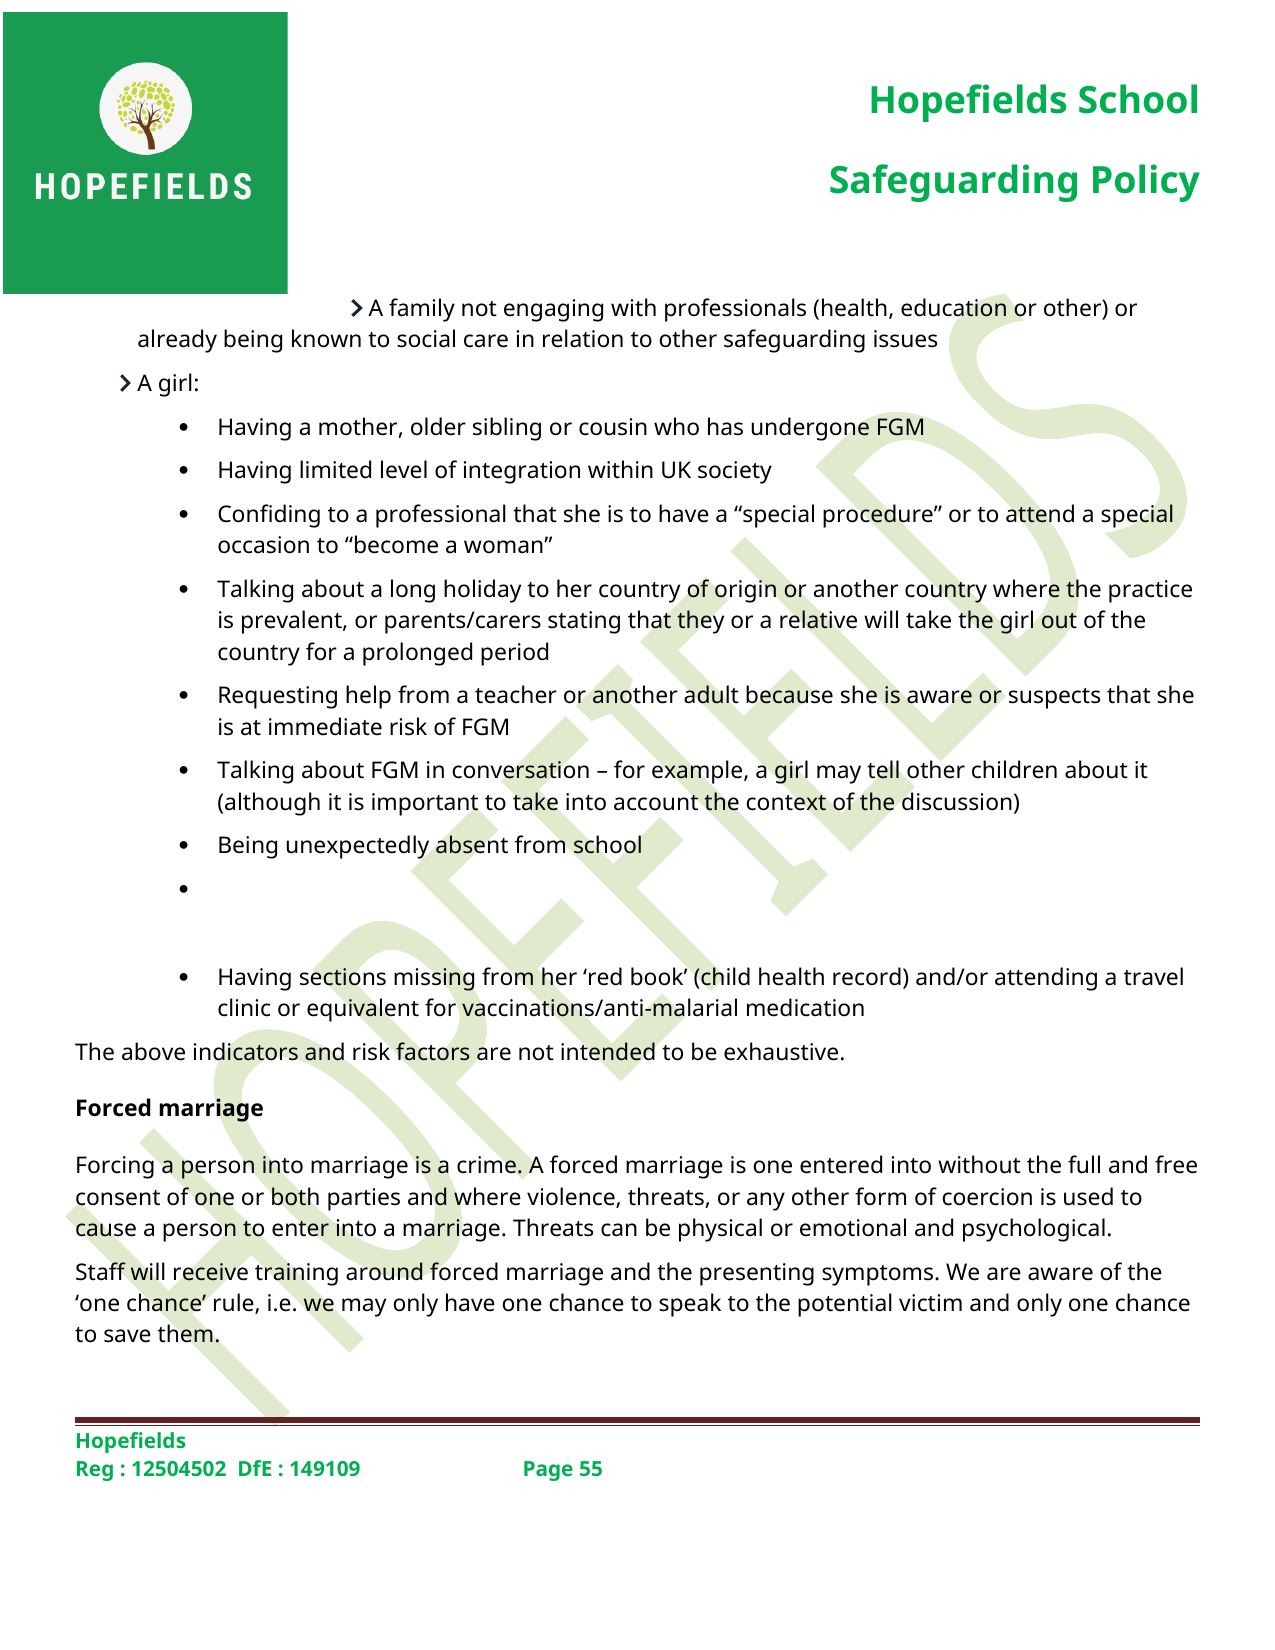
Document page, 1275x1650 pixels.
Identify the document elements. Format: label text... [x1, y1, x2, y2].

list Being unexpectedly absent from school [179, 829, 1200, 861]
picture [120, 374, 131, 392]
text Forced marriage [75, 1092, 1200, 1124]
text The above indicators and risk factors are not intended to be exhaustive. [75, 1036, 1200, 1067]
list Having limited level of integration within UK society [179, 454, 1200, 486]
list Requesting help from a teacher or another adult because she is aware or suspects that she is at immediate risk of FGM [179, 679, 1200, 742]
list Talking about FGM in conversation – for example, a girl may tell other children about it (although it is important to take into account the context of the discussion) [179, 754, 1200, 817]
list Having a mother, older sibling or cousin who has undergone FGM [179, 411, 1200, 442]
list Confiding to a professional that she is to have a “special procedure” or to attend a special occasion to “become a woman” [179, 498, 1200, 561]
text Forcing a person into marriage is a crime. A forced marriage is one entered into without the full and free consent of one or both parties and where violence, threats, or any other form of coercion is used to cause a person to enter into a marriage. Threats can be physical or emotional and psychological. [75, 1149, 1200, 1243]
picture [3, 12, 288, 294]
text Staff will receive training around forced marriage and the presenting symptoms. We are aware of the ‘one chance’ rule, i.e. we may only have one chance to speak to the potential victim and only one chance to save them. [75, 1255, 1200, 1349]
text A family not engaging with professionals (health, education or other) or already being known to social care in relation to other safeguarding issues [119, 292, 1200, 354]
list Talking about a long holiday to her country of origin or another country where the practice is prevalent, or parents/carers stating that they or a relative will take the girl out of the country for a prolonged period [179, 573, 1200, 667]
text A girl: [119, 367, 1200, 398]
picture [351, 299, 362, 317]
list Having sections missing from her ‘red book’ (child health record) and/or attending a travel clinic or equivalent for vaccinations/anti-malarial medication [179, 961, 1200, 1023]
